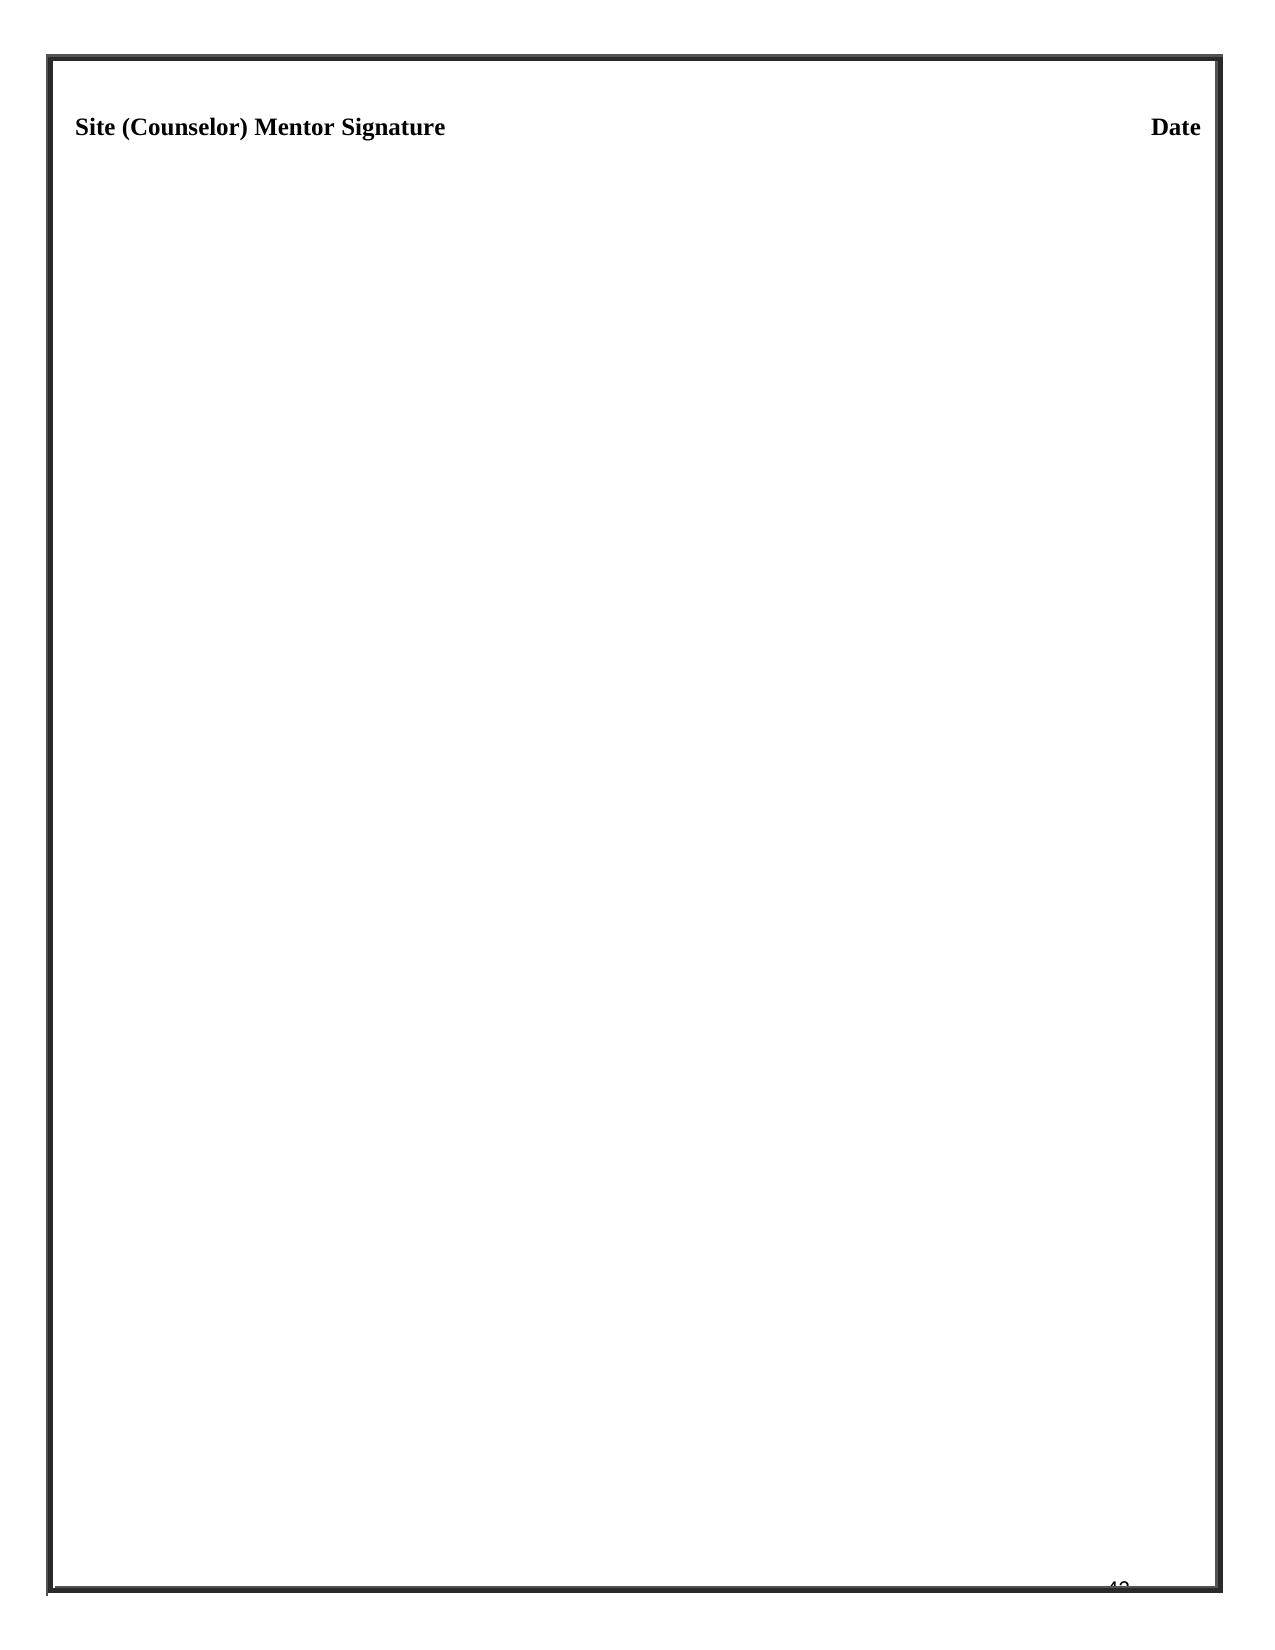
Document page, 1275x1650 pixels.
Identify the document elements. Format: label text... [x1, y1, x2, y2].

text Site (Counselor) Mentor Signature Date [75, 112, 1215, 141]
